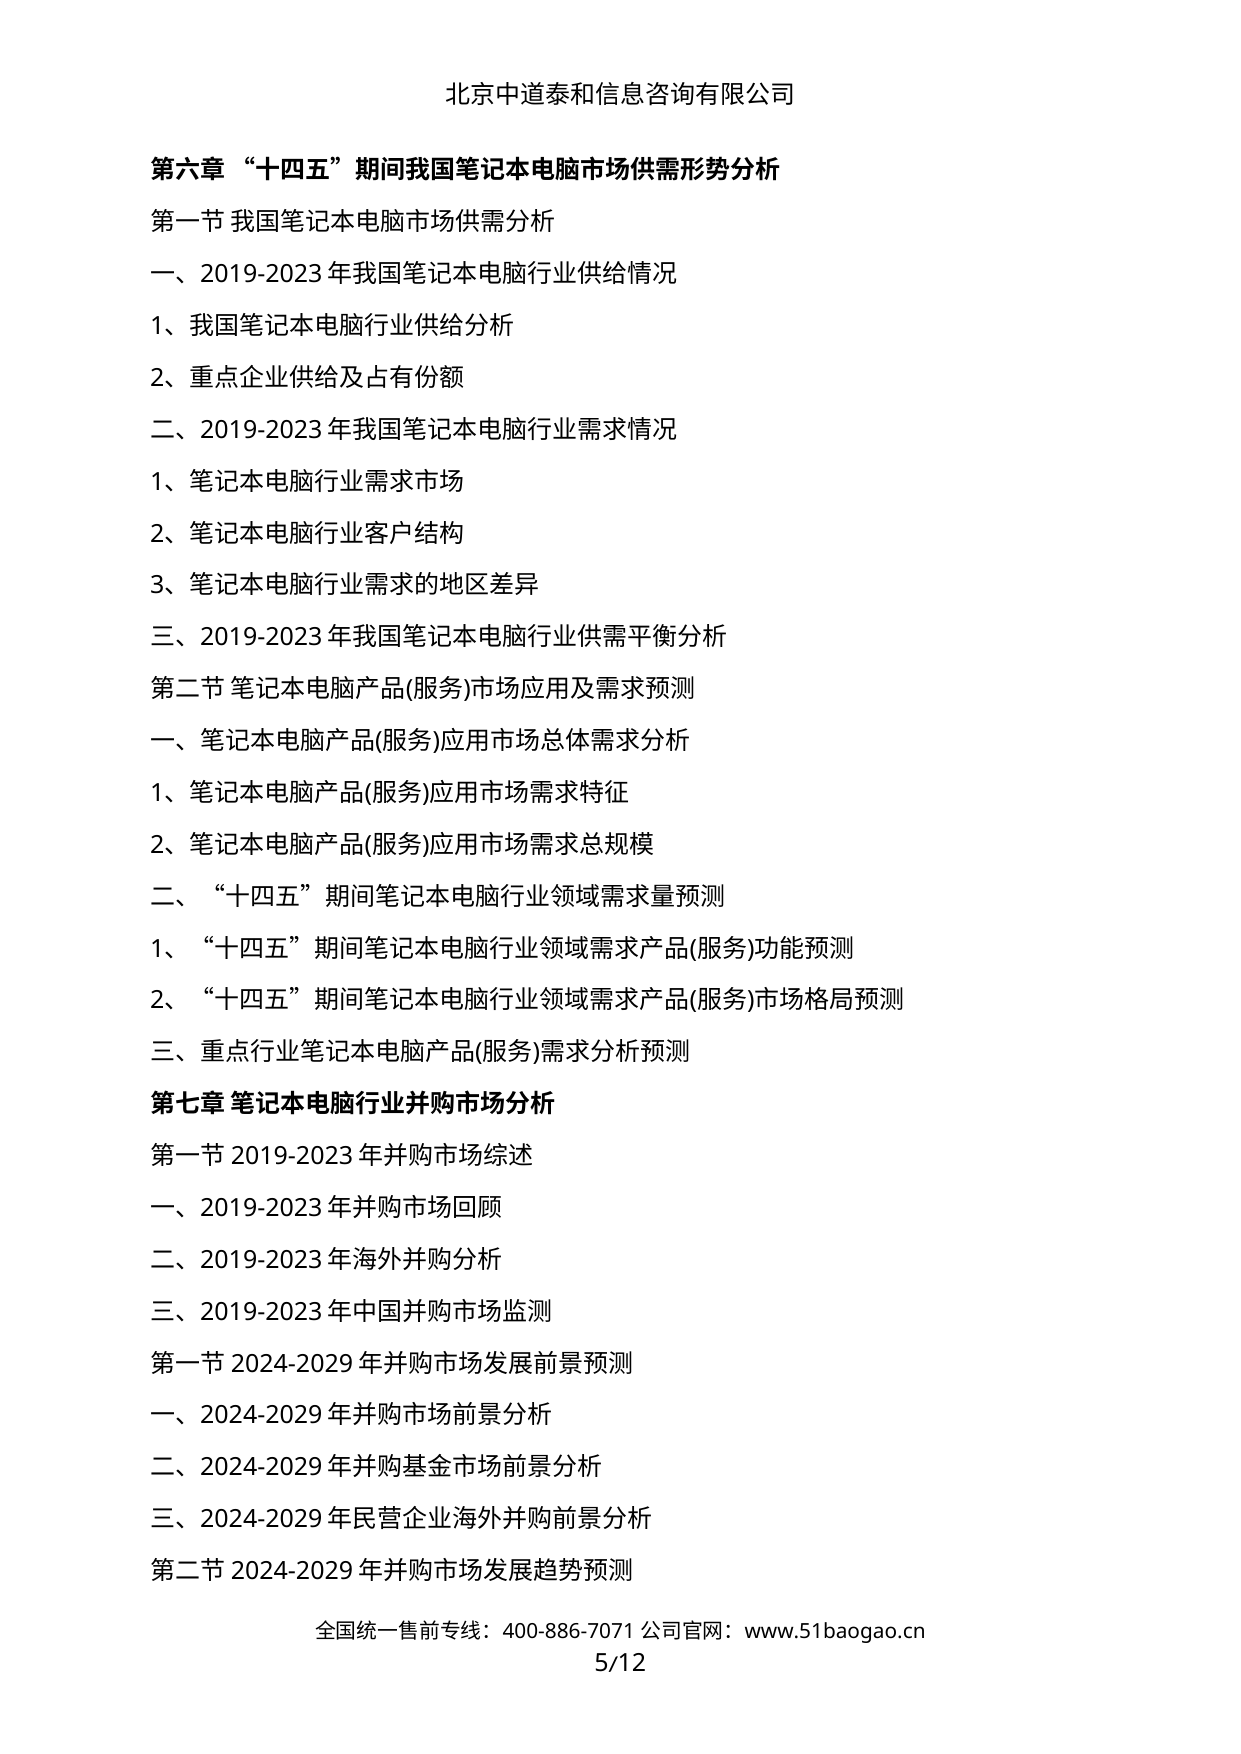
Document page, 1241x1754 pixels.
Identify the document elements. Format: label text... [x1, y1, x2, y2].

text 第一节 2024-2029年并购市场发展前景预测 [150, 1343, 1090, 1379]
text 第一节 2019-2023年并购市场综述 [150, 1136, 1090, 1172]
text 一、2019-2023年并购市场回顾 [150, 1187, 1090, 1224]
text 第二节 笔记本电脑产品(服务)市场应用及需求预测 [150, 669, 1090, 705]
text 三、2024-2029年民营企业海外并购前景分析 [150, 1499, 1090, 1535]
text 二、“十四五”期间笔记本电脑行业领域需求量预测 [150, 876, 1090, 912]
text 1、笔记本电脑行业需求市场 [150, 461, 1090, 497]
text 1、我国笔记本电脑行业供给分析 [150, 306, 1090, 342]
text 1、“十四五”期间笔记本电脑行业领域需求产品(服务)功能预测 [150, 928, 1090, 964]
text 2、笔记本电脑行业客户结构 [150, 513, 1090, 549]
text 第六章 “十四五”期间我国笔记本电脑市场供需形势分析 [150, 150, 1090, 186]
text 二、2019-2023年海外并购分析 [150, 1239, 1090, 1276]
text 一、2024-2029年并购市场前景分析 [150, 1395, 1090, 1431]
text 2、“十四五”期间笔记本电脑行业领域需求产品(服务)市场格局预测 [150, 980, 1090, 1016]
text 三、2019-2023年我国笔记本电脑行业供需平衡分析 [150, 617, 1090, 653]
text 2、笔记本电脑产品(服务)应用市场需求总规模 [150, 824, 1090, 861]
text 一、笔记本电脑产品(服务)应用市场总体需求分析 [150, 721, 1090, 757]
text 1、笔记本电脑产品(服务)应用市场需求特征 [150, 772, 1090, 809]
text 3、笔记本电脑行业需求的地区差异 [150, 565, 1090, 601]
text 2、重点企业供给及占有份额 [150, 357, 1090, 394]
text 三、2019-2023年中国并购市场监测 [150, 1291, 1090, 1327]
text 二、2019-2023年我国笔记本电脑行业需求情况 [150, 409, 1090, 446]
text 第一节 我国笔记本电脑市场供需分析 [150, 202, 1090, 238]
text 三、重点行业笔记本电脑产品(服务)需求分析预测 [150, 1032, 1090, 1068]
text 二、2024-2029年并购基金市场前景分析 [150, 1447, 1090, 1483]
text 第七章 笔记本电脑行业并购市场分析 [150, 1084, 1090, 1120]
text 一、2019-2023年我国笔记本电脑行业供给情况 [150, 254, 1090, 290]
text 第二节 2024-2029年并购市场发展趋势预测 [150, 1551, 1090, 1587]
